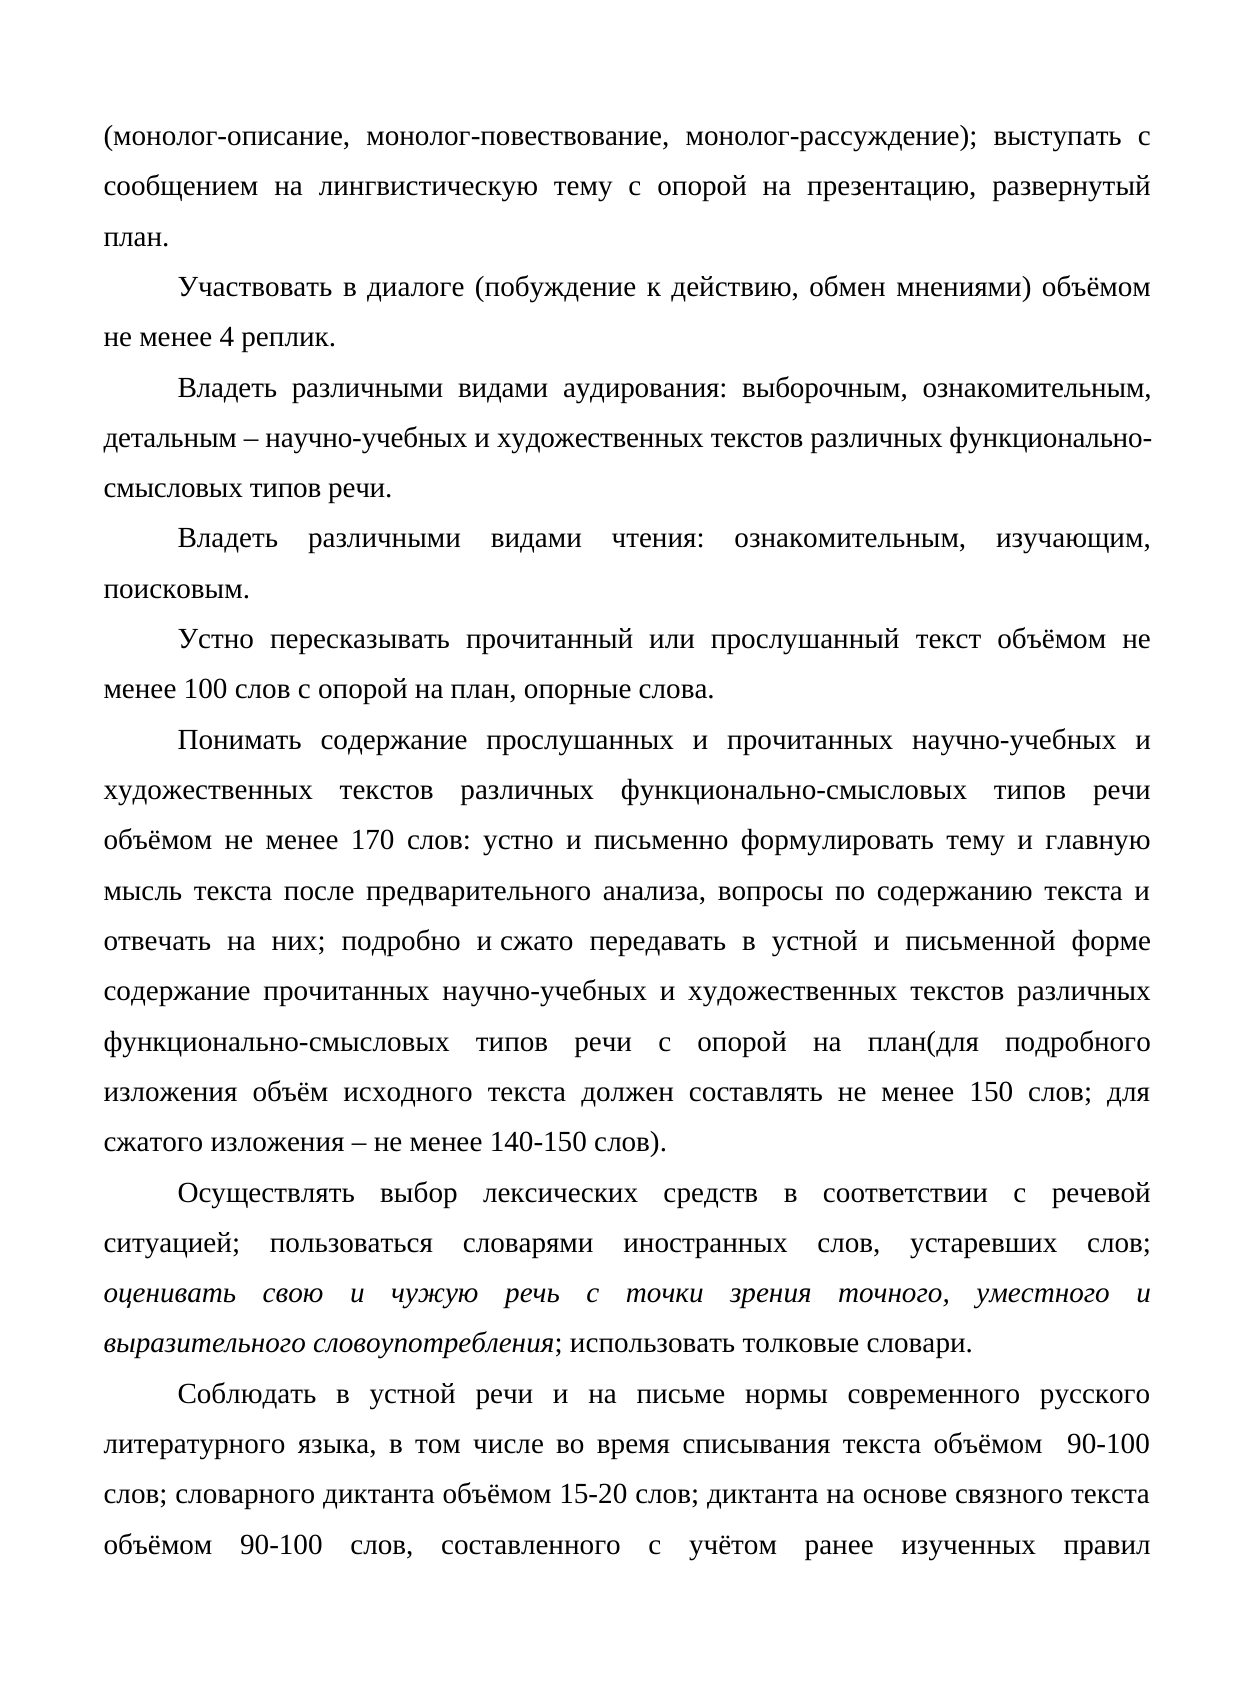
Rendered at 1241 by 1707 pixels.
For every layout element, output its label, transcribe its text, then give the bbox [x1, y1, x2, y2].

text Участвовать в диалоге (побуждение к действию, обмен мнениями) объёмом не менее 4 реплик. [103, 269, 1152, 353]
text Осуществлять выбор лексических средств в соответствии с речевой ситуацией; пользоваться словарями иностранных слов, устаревших слов; оценивать свою и чужую речь с точки зрения точного, уместного и выразительного словоупотребления; использовать толковые словари. [103, 1175, 1152, 1359]
text Устно пересказывать прочитанный или прослушанный текст объёмом не менее 100 слов с опорой на план, опорные слова. [103, 621, 1152, 705]
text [103, 118, 1152, 252]
text Владеть различными видами аудирования: выборочным, ознакомительным, детальным – научно-учебных и художественных текстов различных функционально-смысловых типов речи. [103, 370, 1152, 504]
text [103, 1376, 1152, 1560]
text Владеть различными видами чтения: ознакомительным, изучающим, поисковым. [103, 521, 1152, 604]
text Понимать содержание прослушанных и прочитанных научно-учебных и художественных текстов различных функционально-смысловых типов речи объёмом не менее 170 слов: устно и письменно формулировать тему и главную мысль текста после предварительного анализа, вопросы по содержанию текста и отвечать на них; подробно и сжато передавать в устной и письменной форме содержание прочитанных научно-учебных и художественных текстов различных функционально-смысловых типов речи с опорой на план(для подробного изложения объём исходного текста должен составлять не менее 150 слов; для сжатого изложения – не менее 140-150 слов). [103, 722, 1152, 1158]
